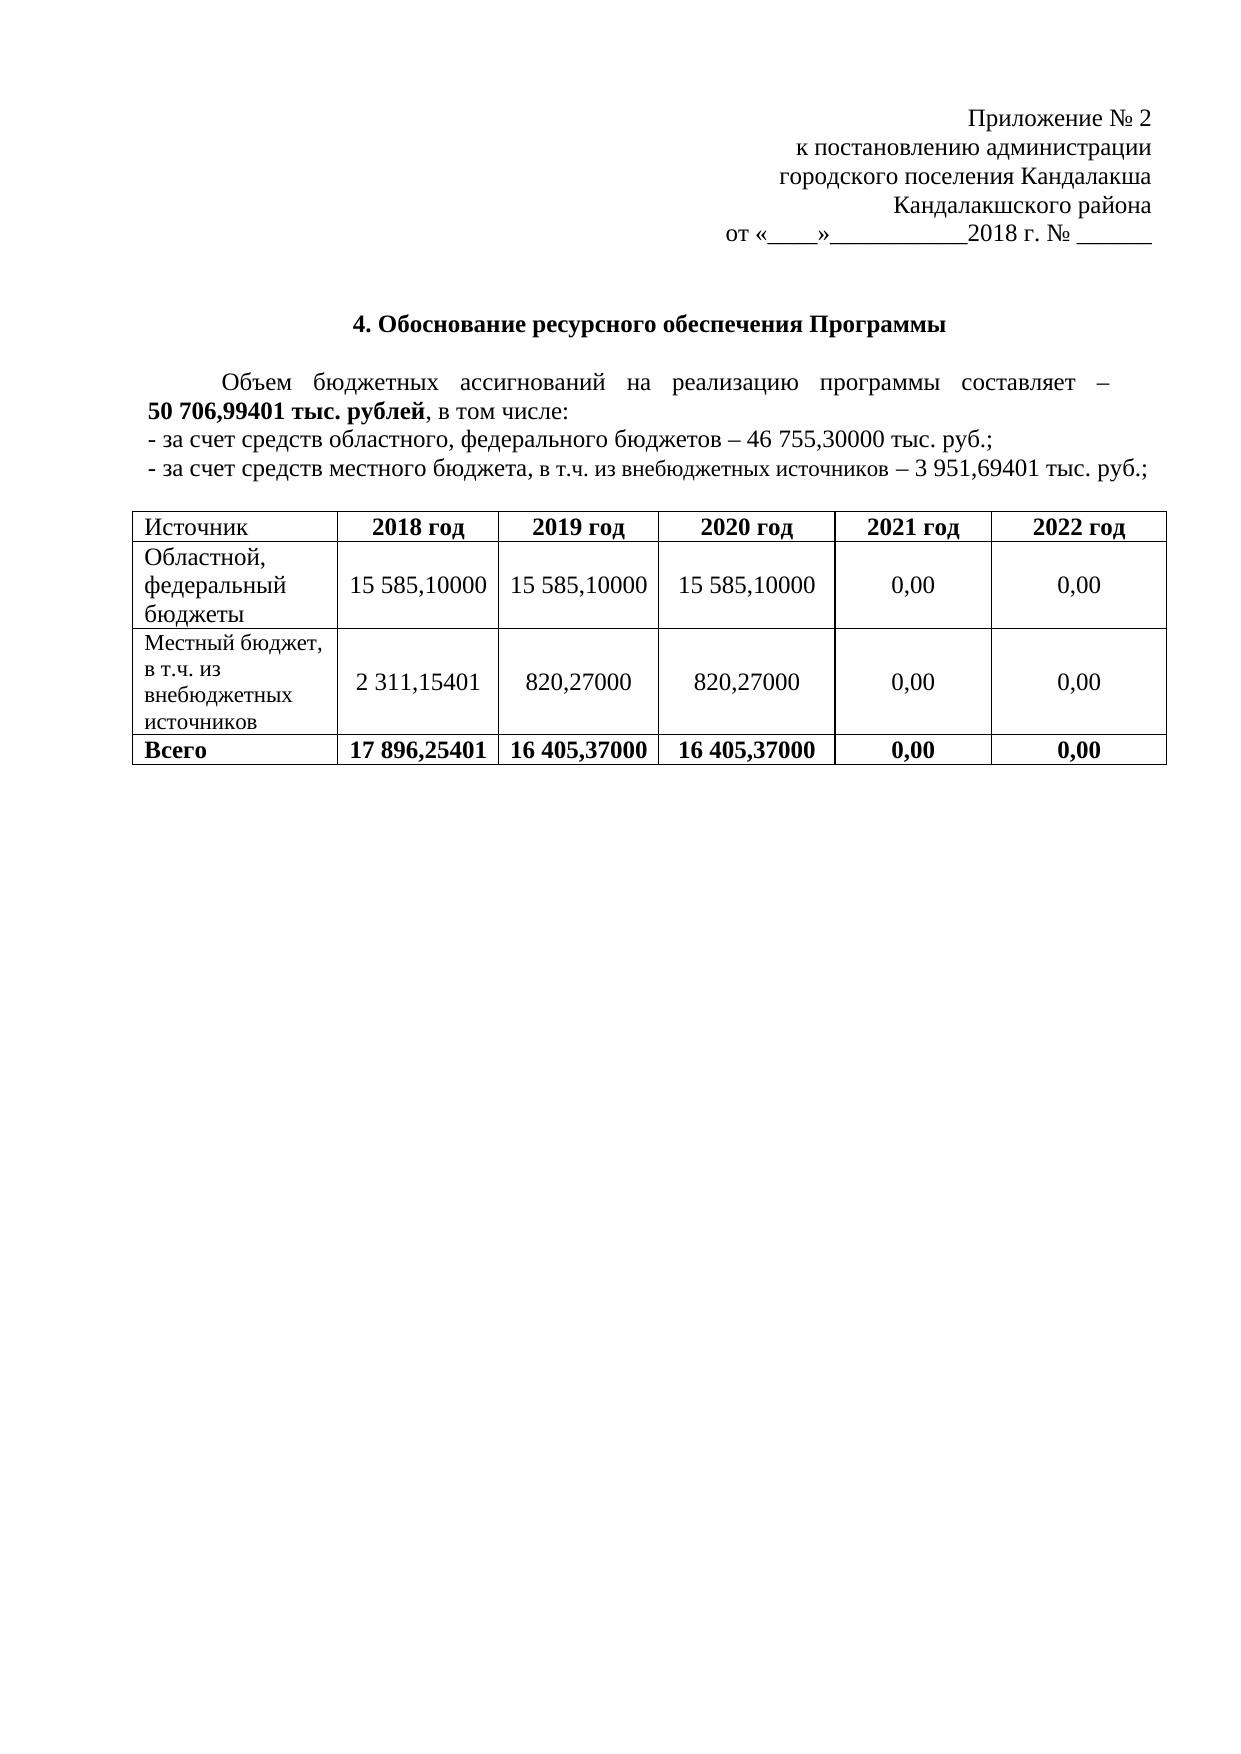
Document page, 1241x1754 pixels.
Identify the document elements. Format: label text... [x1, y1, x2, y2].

table_cell 0,00 [992, 629, 1166, 734]
table_cell Областной, федеральный бюджеты [133, 542, 337, 628]
table_cell 0,00 [992, 735, 1166, 764]
text Объем бюджетных ассигнований на реализацию программы составляет – 50 706,99401 тыс. рублей, в том числе: [148, 367, 1152, 424]
text - за счет средств областного, федерального бюджетов – 46 755,30000 тыс. руб.; [148, 424, 1152, 453]
table_header Источник [133, 512, 337, 541]
table_cell 820,27000 [659, 629, 834, 734]
table_cell 15 585,10000 [499, 542, 658, 628]
text городского поселения Кандалакша [148, 161, 1152, 190]
table_cell 2 311,15401 [338, 629, 498, 734]
table_header 2022 год [992, 512, 1166, 541]
table_cell 0,00 [836, 629, 991, 734]
text 4. Обоснование ресурсного обеспечения Программы [148, 309, 1152, 338]
text Кандалакшского района [148, 190, 1152, 218]
table_header 2020 год [659, 512, 834, 541]
table_cell 0,00 [992, 542, 1166, 628]
table_cell 16 405,37000 [659, 735, 834, 764]
text Приложение № 2 [148, 103, 1152, 132]
table_cell Местный бюджет, в т.ч. из внебюджетных источников [133, 629, 337, 734]
table_cell 15 585,10000 [659, 542, 834, 628]
table_cell 820,27000 [499, 629, 658, 734]
table_cell 0,00 [836, 735, 991, 764]
table_cell 0,00 [836, 542, 991, 628]
table_cell 15 585,10000 [338, 542, 498, 628]
text от «____»___________2018 г. № ______ [148, 218, 1152, 247]
text - за счет средств местного бюджета, в т.ч. из внебюджетных источников – 3 951,69401 тыс. руб.; [148, 453, 1152, 482]
table_header 2019 год [499, 512, 658, 541]
text к постановлению администрации [148, 132, 1152, 161]
table_cell 17 896,25401 [338, 735, 498, 764]
table_header 2021 год [836, 512, 991, 541]
table_cell Всего [133, 735, 337, 764]
table_cell 16 405,37000 [499, 735, 658, 764]
table_header 2018 год [338, 512, 498, 541]
